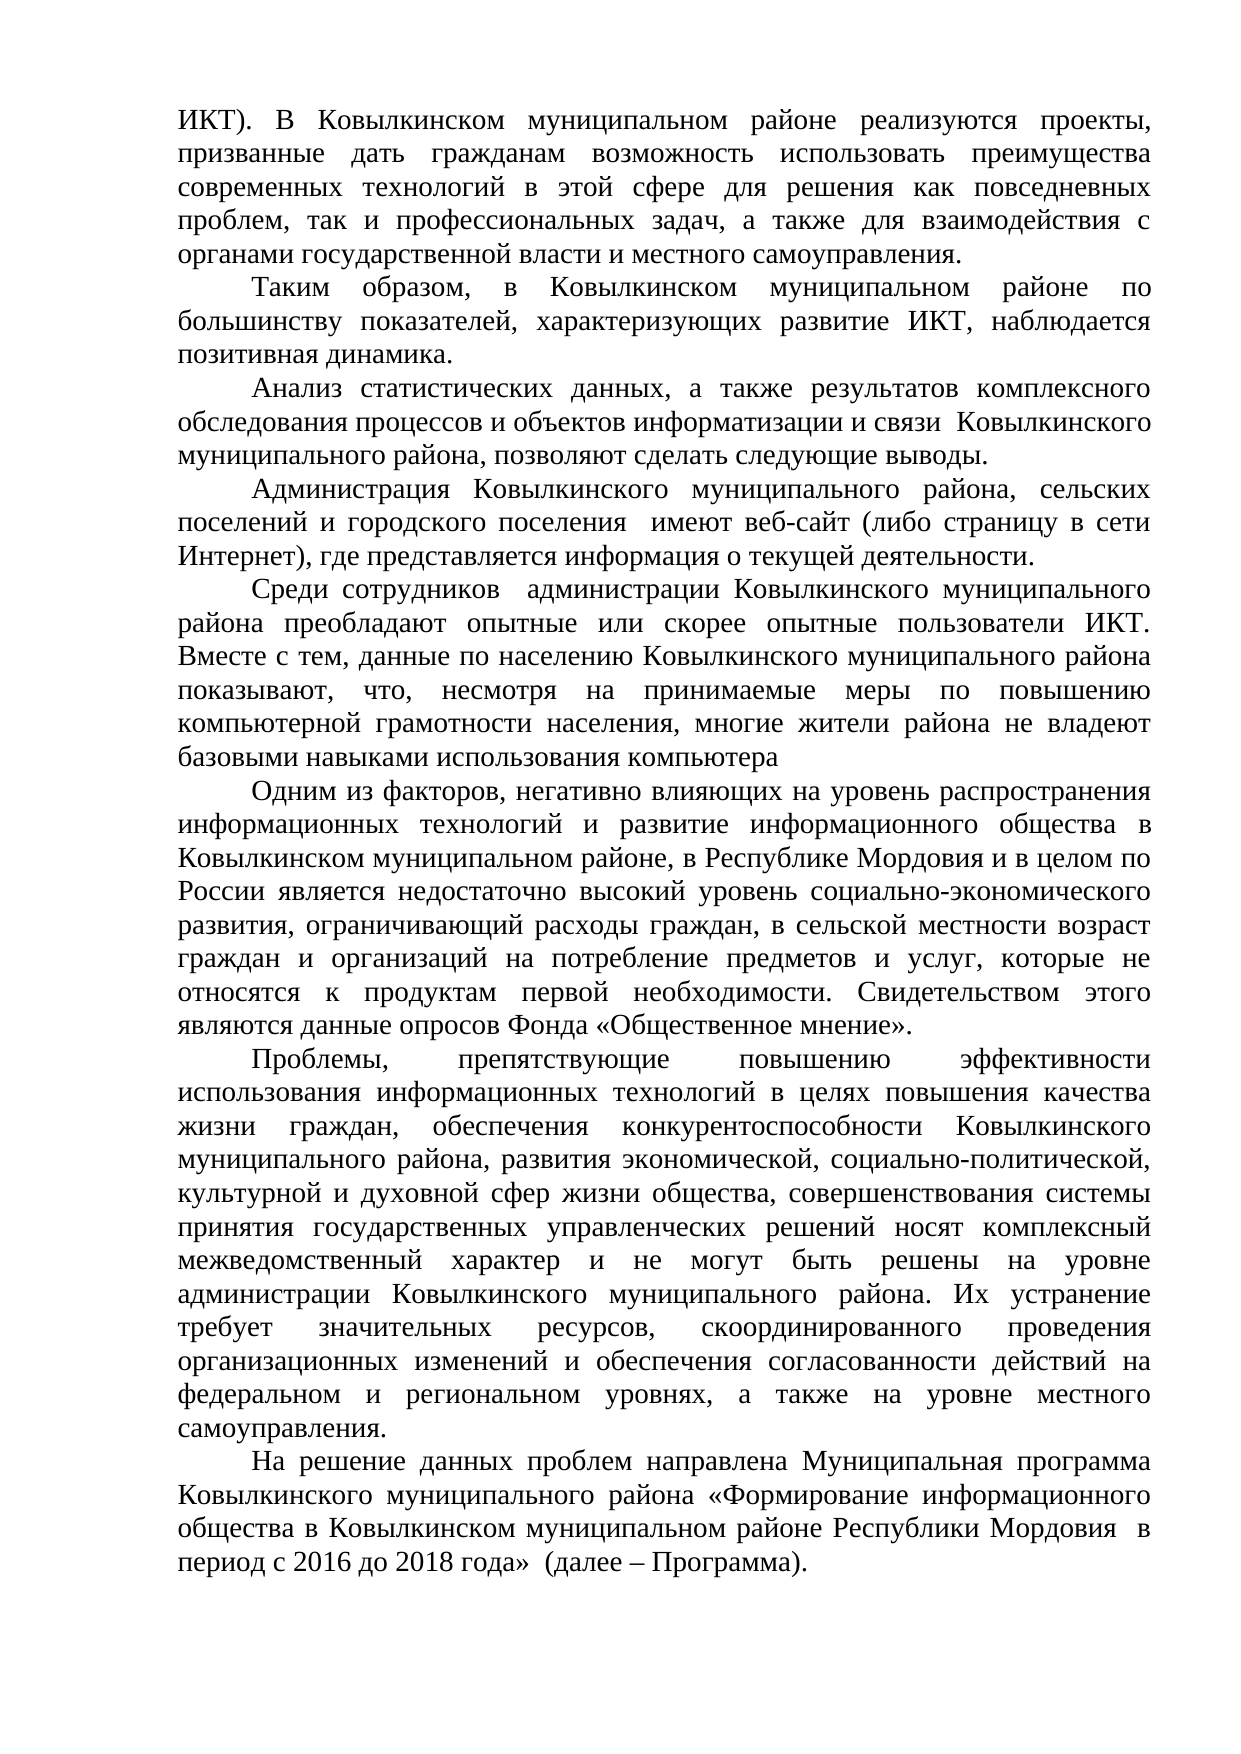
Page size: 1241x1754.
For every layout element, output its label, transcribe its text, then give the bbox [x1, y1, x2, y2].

text Одним из факторов, негативно влияющих на уровень распространения информационных технологий и развитие информационного общества в Ковылкинском муниципальном районе, в Республике Мордовия и в целом по России является недостаточно высокий уровень социально-экономического развития, ограничивающий расходы граждан, в сельской местности возраст граждан и организаций на потребление предметов и услуг, которые не относятся к продуктам первой необходимости. Свидетельством этого являются данные опросов Фонда «Общественное мнение». [177, 773, 1152, 1041]
text Среди сотрудников администрации Ковылкинского муниципального района преобладают опытные или скорее опытные пользователи ИКТ. Вместе с тем, данные по населению Ковылкинского муниципального района показывают, что, несмотря на принимаемые меры по повышению компьютерной грамотности населения, многие жители района не владеют базовыми навыками использования компьютера [177, 571, 1152, 773]
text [177, 102, 1152, 269]
text На решение данных проблем направлена Муниципальная программа Ковылкинского муниципального района «Формирование информационного общества в Ковылкинском муниципальном районе Республики Мордовия в период с 2016 до 2018 года» (далее – Программа). [177, 1443, 1152, 1578]
text Администрация Ковылкинского муниципального района, сельских поселений и городского поселения имеют веб-сайт (либо страницу в сети Интернет), где представляется информация о текущей деятельности. [177, 471, 1152, 571]
text Проблемы, препятствующие повышению эффективности использования информационных технологий в целях повышения качества жизни граждан, обеспечения конкурентоспособности Ковылкинского муниципального района, развития экономической, социально-политической, культурной и духовной сфер жизни общества, совершенствования системы принятия государственных управленческих решений носят комплексный межведомственный характер и не могут быть решены на уровне администрации Ковылкинского муниципального района. Их устранение требует значительных ресурсов, скоординированного проведения организационных изменений и обеспечения согласованности действий на федеральном и региональном уровнях, а также на уровне местного самоуправления. [177, 1041, 1152, 1443]
text Таким образом, в Ковылкинском муниципальном районе по большинству показателей, характеризующих развитие ИКТ, наблюдается позитивная динамика. [177, 269, 1152, 370]
text Анализ статистических данных, а также результатов комплексного обследования процессов и объектов информатизации и связи Ковылкинского муниципального района, позволяют сделать следующие выводы. [177, 370, 1152, 471]
